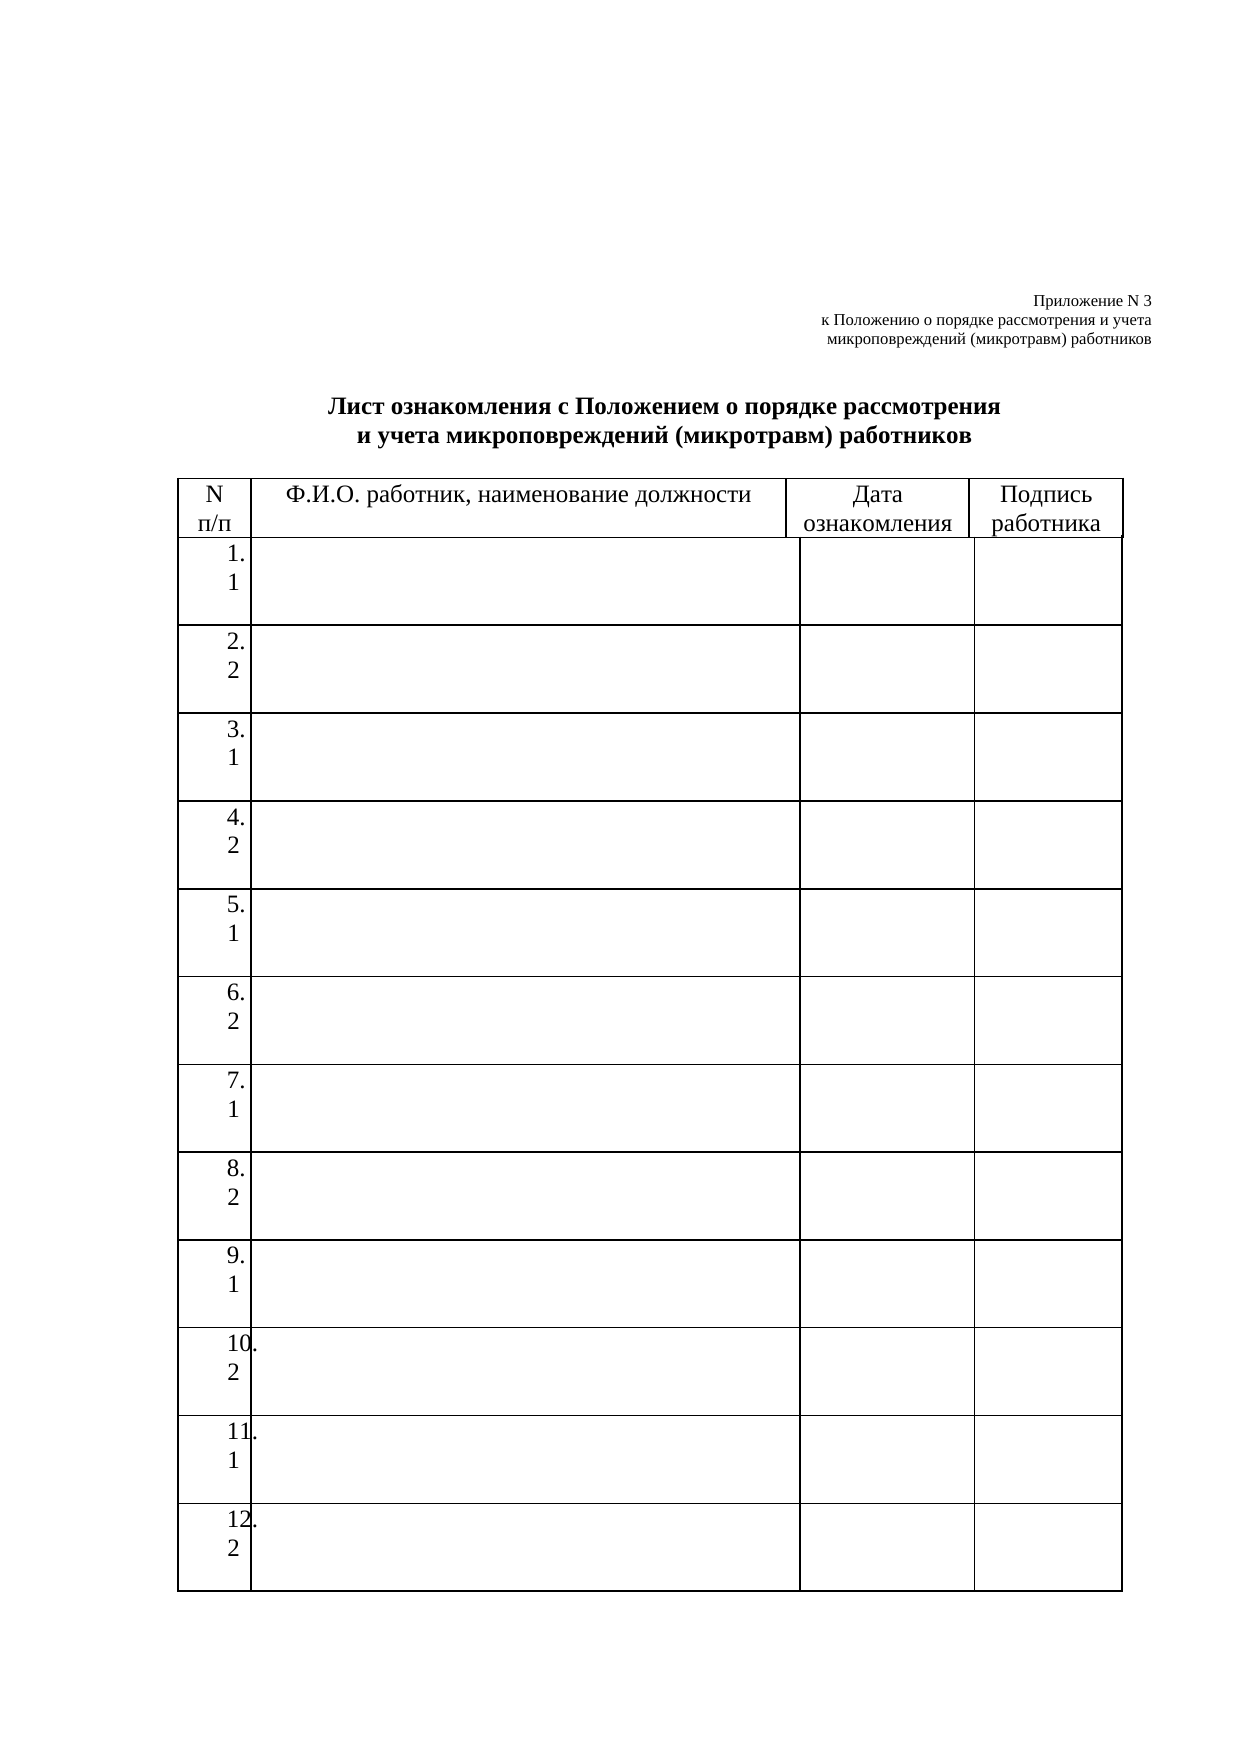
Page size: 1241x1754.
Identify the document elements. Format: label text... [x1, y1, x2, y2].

table_cell 2. [179, 626, 250, 712]
table_cell [801, 1416, 974, 1502]
table_cell [252, 626, 799, 712]
table_cell [975, 538, 1121, 624]
table_header Подпись работника [970, 479, 1122, 537]
table_cell 1. [179, 1416, 250, 1502]
table_header Дата ознакомления [787, 479, 968, 537]
table_cell 1. [179, 1241, 250, 1327]
table_cell [975, 626, 1121, 712]
table_cell [975, 1241, 1121, 1327]
table_cell [252, 977, 799, 1063]
table_cell [252, 1504, 799, 1590]
table_cell [801, 1328, 974, 1415]
text микроповреждений (микротравм) работников [210, 329, 1152, 348]
table_cell 2. [179, 977, 250, 1063]
table_cell [975, 890, 1121, 976]
table_cell [801, 977, 974, 1063]
table_cell [975, 977, 1121, 1063]
table_cell [252, 714, 799, 800]
table_cell [252, 1241, 799, 1327]
table_cell [975, 1153, 1121, 1239]
text и учета микроповреждений (микротравм) работников [177, 420, 1152, 449]
table_cell [252, 890, 799, 976]
table_cell [975, 714, 1121, 800]
table_cell [252, 1065, 799, 1151]
table_cell 1. [179, 890, 250, 976]
table_cell 2. [179, 1504, 250, 1590]
table_header N п/п [179, 479, 250, 537]
table_cell 2. [179, 802, 250, 888]
table_cell [975, 1504, 1121, 1590]
text Лист ознакомления с Положением о порядке рассмотрения [177, 391, 1152, 420]
table_cell [975, 1328, 1121, 1415]
table_cell [801, 1153, 974, 1239]
table_cell [252, 1153, 799, 1239]
text Приложение N 3 [177, 291, 1152, 310]
table_cell [252, 1416, 799, 1502]
table_cell [801, 802, 974, 888]
table_cell [252, 802, 799, 888]
table_cell [801, 1065, 974, 1151]
table_cell [801, 1504, 974, 1590]
table_cell [801, 890, 974, 976]
table_cell 2. [179, 1328, 250, 1415]
table_header Ф.И.О. работник, наименование должности [252, 479, 785, 537]
text к Положению о порядке рассмотрения и учета [177, 310, 1152, 329]
table_cell [975, 802, 1121, 888]
table_cell 1. [179, 538, 250, 624]
table_cell 1. [179, 714, 250, 800]
table_cell 2. [179, 1153, 250, 1239]
table_cell [801, 714, 974, 800]
table_cell [975, 1065, 1121, 1151]
table_cell [252, 538, 799, 624]
table_cell 1. [179, 1065, 250, 1151]
table_cell [801, 626, 974, 712]
table_cell [801, 1241, 974, 1327]
table_cell [252, 1328, 799, 1415]
table_cell [801, 538, 974, 624]
table_cell [975, 1416, 1121, 1502]
